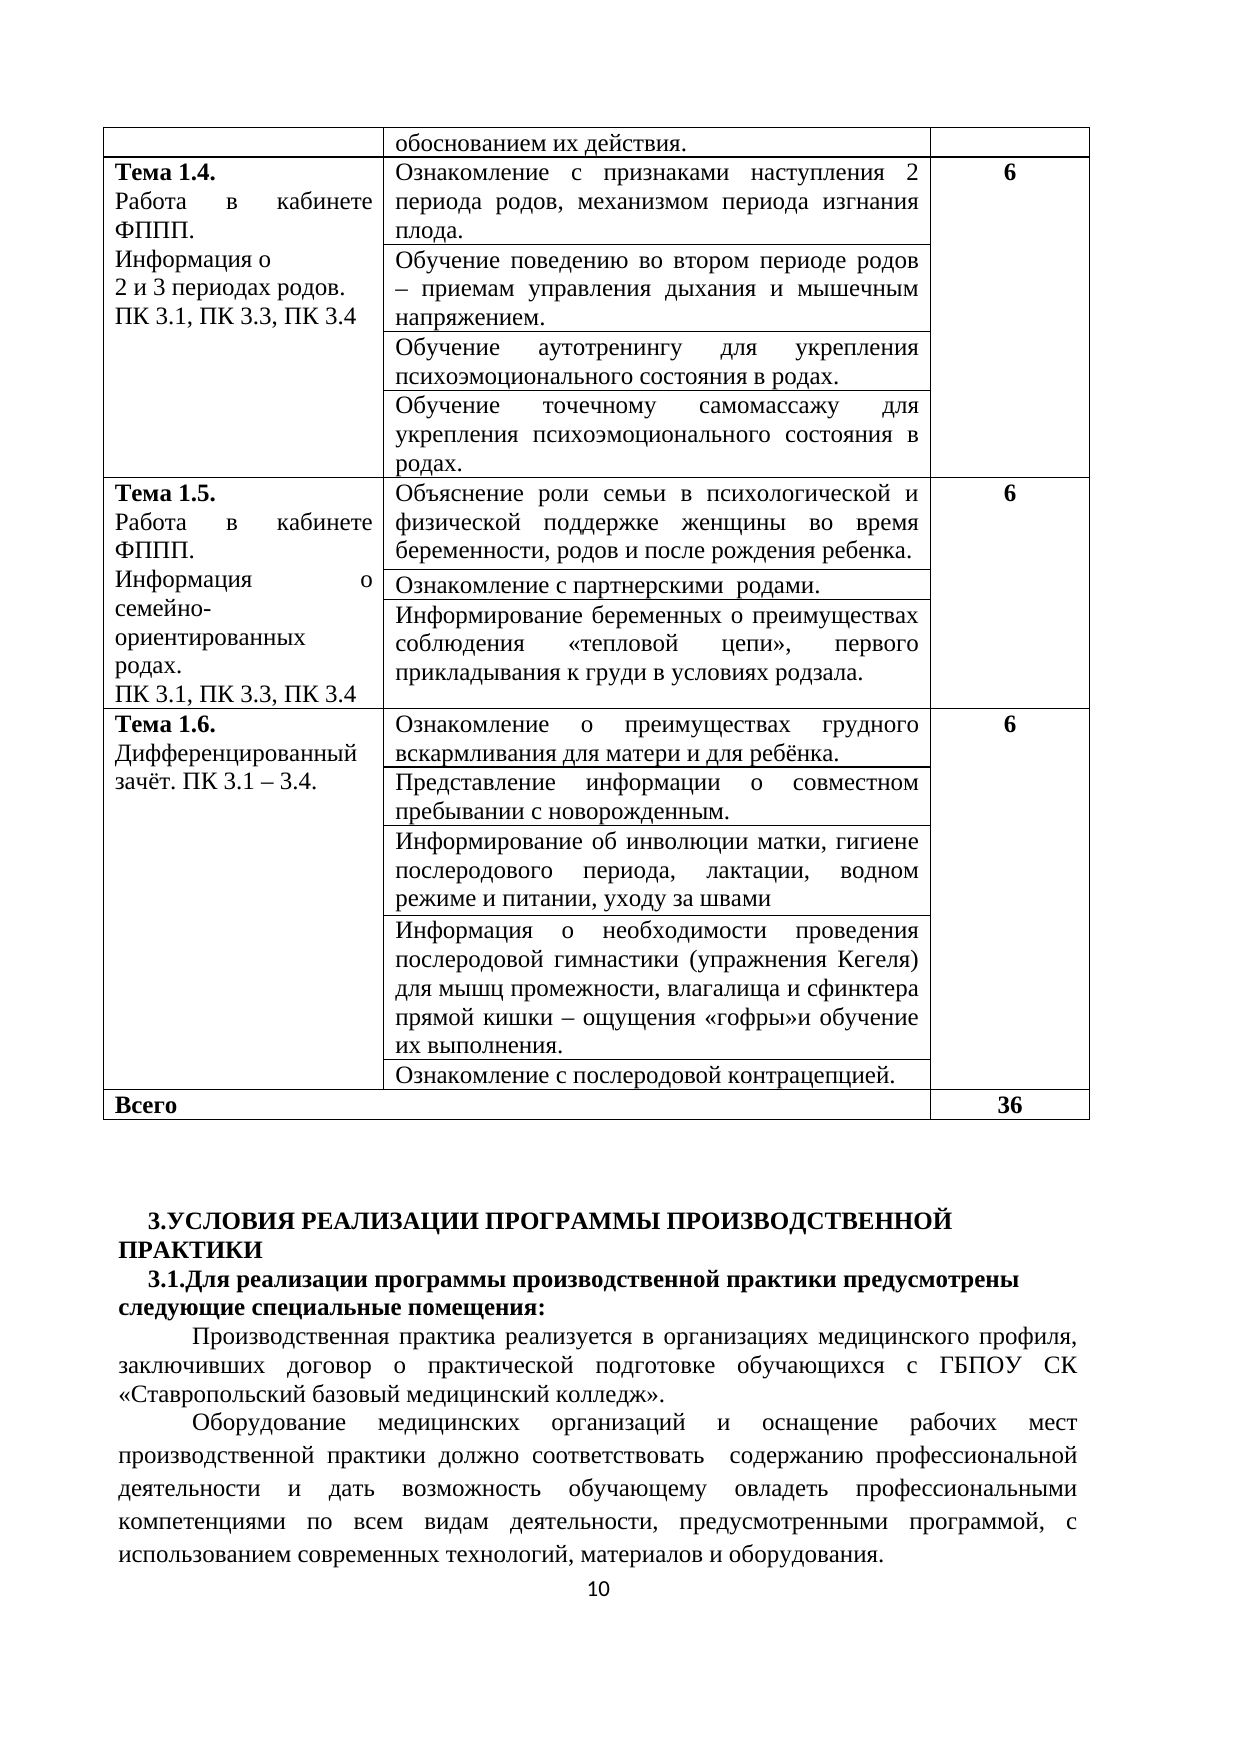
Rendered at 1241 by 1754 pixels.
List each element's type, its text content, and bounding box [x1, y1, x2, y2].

table_cell Объяснение роли семьи в психологической и физической поддержке женщины во время беременности, родов и после рождения ребенка. [384, 478, 930, 569]
table_cell Представление информации о совместном пребывании с новорожденным. [384, 768, 930, 825]
table_cell Ознакомление с послеродовой контрацепцией. [384, 1060, 930, 1089]
table_cell Тема 1.4. Работа в кабинете ФППП. Информация о 2 и 3 периодах родов. ПК 3.1, ПК 3.3, ПК 3.4 [104, 158, 383, 477]
subtitle 3.УСЛОВИЯ РЕАЛИЗАЦИИ ПРОГРАММЫ ПРОИЗВОДСТВЕННОЙ ПРАКТИКИ [118, 1206, 1078, 1264]
text Оборудование медицинских организаций и оснащение рабочих мест производственной практики должно соответствовать содержанию профессиональной деятельности и дать возможность обучающему овладеть профессиональными компетенциями по всем видам деятельности, предусмотренными программой, с использованием современных технологий, материалов и оборудования. [118, 1407, 1078, 1568]
table_cell Тема 1.5. Работа в кабинете ФППП. Информация о семейно-ориентированных родах. ПК 3.1, ПК 3.3, ПК 3.4 [104, 478, 383, 708]
table_cell Тема 1.6. Дифференцированный зачёт. ПК 3.1 – 3.4. [104, 709, 383, 1089]
table_cell Обучение аутотренингу для укрепления психоэмоционального состояния в родах. [384, 332, 930, 389]
table_cell Всего [104, 1090, 930, 1119]
table_cell Обучение поведению во втором периоде родов – приемам управления дыхания и мышечным напряжением. [384, 245, 930, 331]
table_cell 6 [931, 158, 1089, 477]
table_cell Ознакомление с партнерскими родами. [384, 570, 930, 599]
table_cell 6 [931, 709, 1089, 1089]
table_cell Информирование об инволюции матки, гигиене послеродового периода, лактации, водном режиме и питании, уходу за швами [384, 826, 930, 914]
table_cell Информация о необходимости проведения послеродовой гимнастики (упражнения Кегеля) для мышц промежности, влагалища и сфинктера прямой кишки – ощущения «гофры»и обучение их выполнения. [384, 916, 930, 1059]
table_cell Ознакомление о преимуществах грудного вскармливания для матери и для ребёнка. [384, 709, 930, 766]
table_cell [384, 128, 930, 156]
table_cell 6 [931, 478, 1089, 708]
table_cell Информирование беременных о преимуществах соблюдения «тепловой цепи», первого прикладывания к груди в условиях родзала. [384, 600, 930, 708]
subtitle Производственная практика реализуется в организациях медицинского профиля, заключивших договор о практической подготовке обучающихся с ГБПОУ СК «Ставропольский базовый медицинский колледж». [118, 1321, 1078, 1407]
subtitle 3.1.Для реализации программы производственной практики предусмотрены следующие специальные помещения: [118, 1264, 1078, 1321]
table_cell Ознакомление с признаками наступления 2 периода родов, механизмом периода изгнания плода. [384, 158, 930, 244]
table_cell 36 [931, 1090, 1089, 1119]
table_cell Обучение точечному самомассажу для укрепления психоэмоционального состояния в родах. [384, 391, 930, 477]
